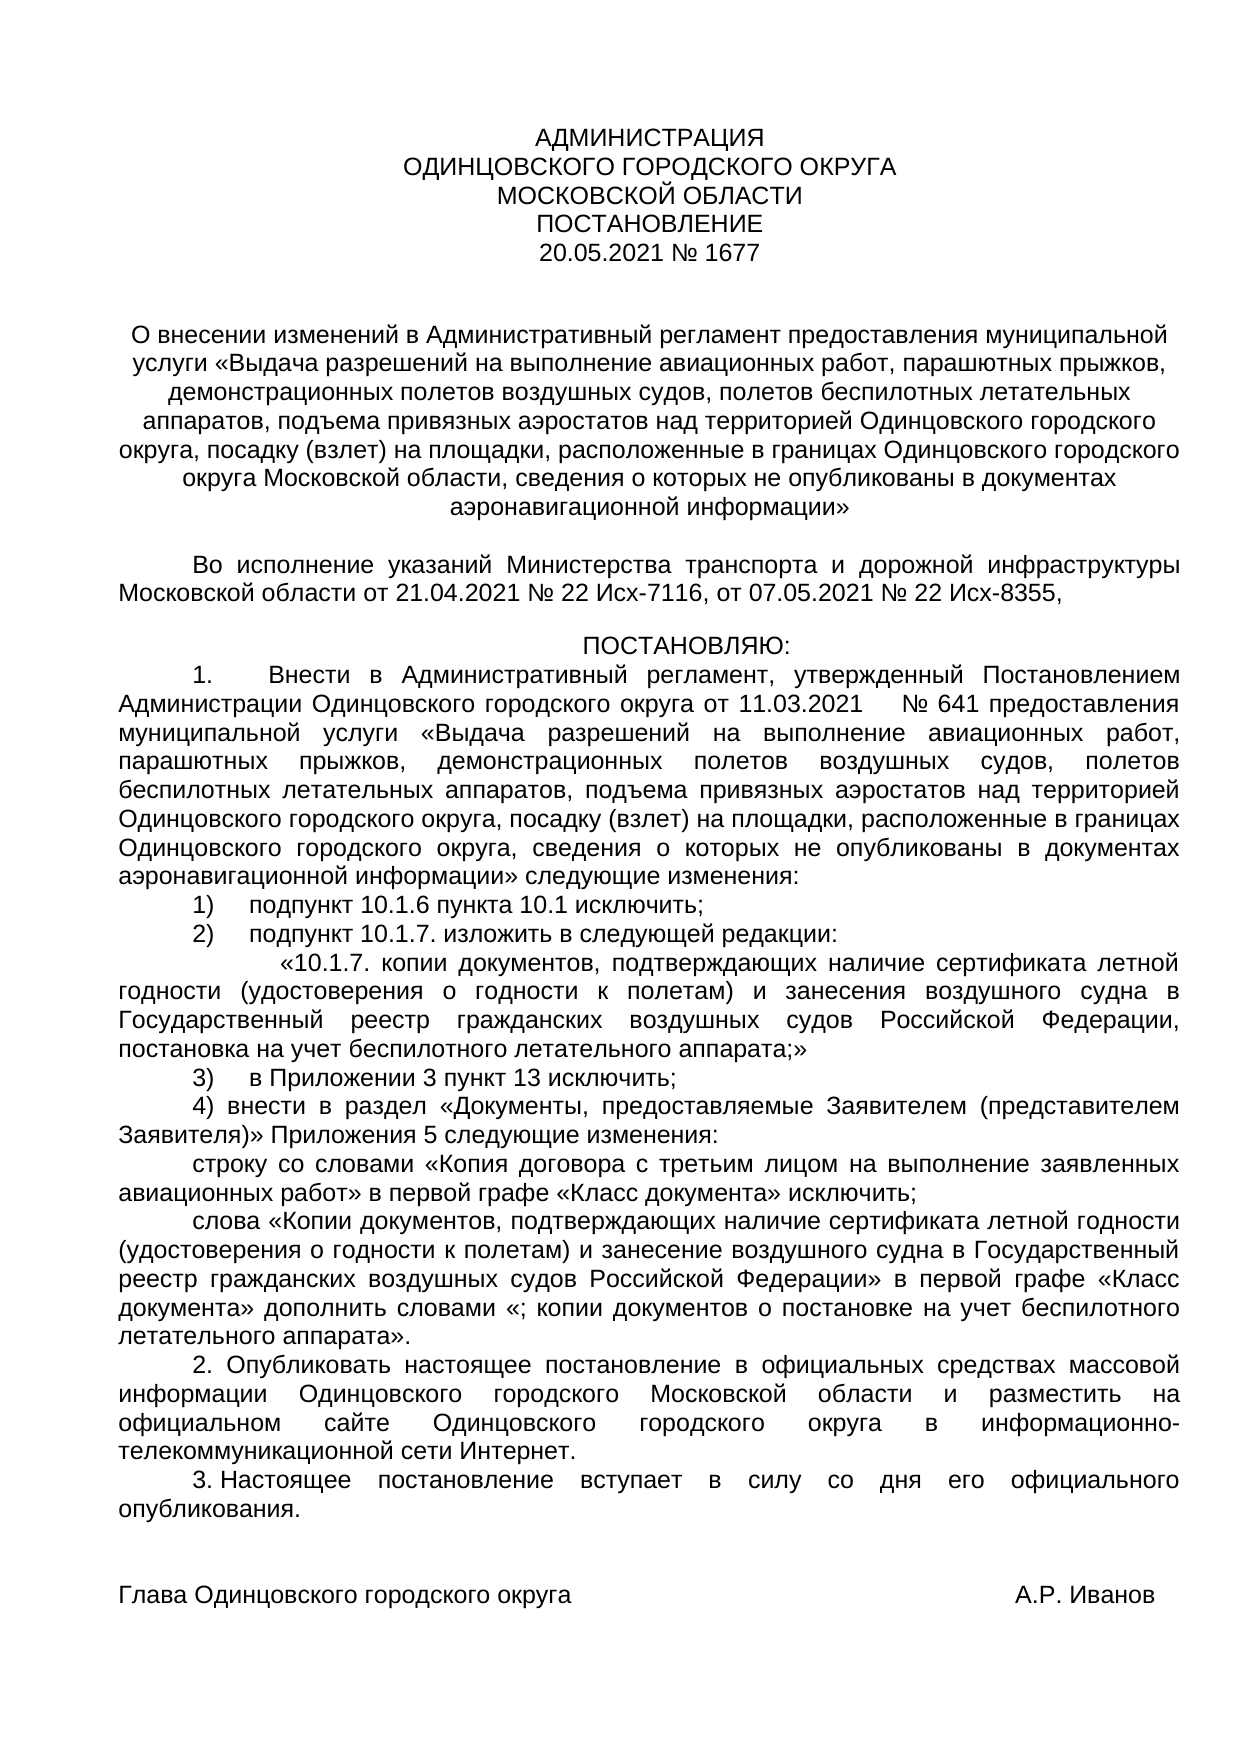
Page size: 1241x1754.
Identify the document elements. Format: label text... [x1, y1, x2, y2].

text 4) внести в раздел «Документы, предоставляемые Заявителем (представителем Заявителя)» Приложения 5 следующие изменения: [118, 1091, 1181, 1149]
text О внесении изменений в Административный регламент предоставления муниципальной услуги «Выдача разрешений на выполнение авиационных работ, парашютных прыжков, демонстрационных полетов воздушных судов, полетов беспилотных летательных аппаратов, подъема привязных аэростатов над территорией Одинцовского городского округа, посадку (взлет) на площадки, расположенные в границах Одинцовского городского округа Московской области, сведения о которых не опубликованы в документах аэронавигационной информации» [118, 320, 1181, 521]
text 2) подпункт 10.1.7. изложить в следующей редакции: [118, 919, 1181, 947]
text ОДИНЦОВСКОГО ГОРОДСКОГО ОКРУГА [118, 152, 1181, 181]
list 2. Опубликовать настоящее постановление в официальных средствах массовой информации Одинцовского городского Московской области и разместить на официальном сайте Одинцовского городского округа в информационно-телекоммуникационной сети Интернет. [118, 1350, 1181, 1465]
text ПОСТАНОВЛЯЮ: [118, 631, 1181, 660]
text строку со словами «Копия договора с третьим лицом на выполнение заявленных авиационных работ» в первой графе «Класс документа» исключить; [118, 1149, 1181, 1206]
text АДМИНИСТРАЦИЯ [118, 123, 1181, 152]
list 3. Настоящее постановление вступает в силу со дня его официального опубликования. [118, 1465, 1181, 1522]
text МОСКОВСКОЙ ОБЛАСТИ [118, 181, 1181, 209]
text ПОСТАНОВЛЕНИЕ [118, 209, 1181, 238]
text 3) в Приложении 3 пункт 13 исключить; [118, 1062, 1181, 1091]
text «10.1.7. копии документов, подтверждающих наличие сертификата летной годности (удостоверения о годности к полетам) и занесения воздушного судна в Государственный реестр гражданских воздушных судов Российской Федерации, постановка на учет беспилотного летательного аппарата;» [118, 947, 1181, 1062]
text Во исполнение указаний Министерства транспорта и дорожной инфраструктуры Московской области от 21.04.2021 № 22 Исх-7116, от 07.05.2021 № 22 Исх-8355, [118, 550, 1181, 607]
text 20.05.2021 № 1677 [118, 238, 1181, 267]
text 1. Внести в Административный регламент, утвержденный Постановлением Администрации Одинцовского городского округа от 11.03.2021 № 641 предоставления муниципальной услуги «Выдача разрешений на выполнение авиационных работ, парашютных прыжков, демонстрационных полетов воздушных судов, полетов беспилотных летательных аппаратов, подъема привязных аэростатов над территорией Одинцовского городского округа, посадку (взлет) на площадки, расположенные в границах Одинцовского городского округа, сведения о которых не опубликованы в документах аэронавигационной информации» следующие изменения: [118, 660, 1181, 890]
text 1) подпункт 10.1.6 пункта 10.1 исключить; [118, 890, 1181, 919]
text Глава Одинцовского городского округа А.Р. Иванов [118, 1580, 1181, 1609]
text слова «Копии документов, подтверждающих наличие сертификата летной годности (удостоверения о годности к полетам) и занесение воздушного судна в Государственный реестр гражданских воздушных судов Российской Федерации» в первой графе «Класс документа» дополнить словами «; копии документов о постановке на учет беспилотного летательного аппарата». [118, 1206, 1181, 1350]
